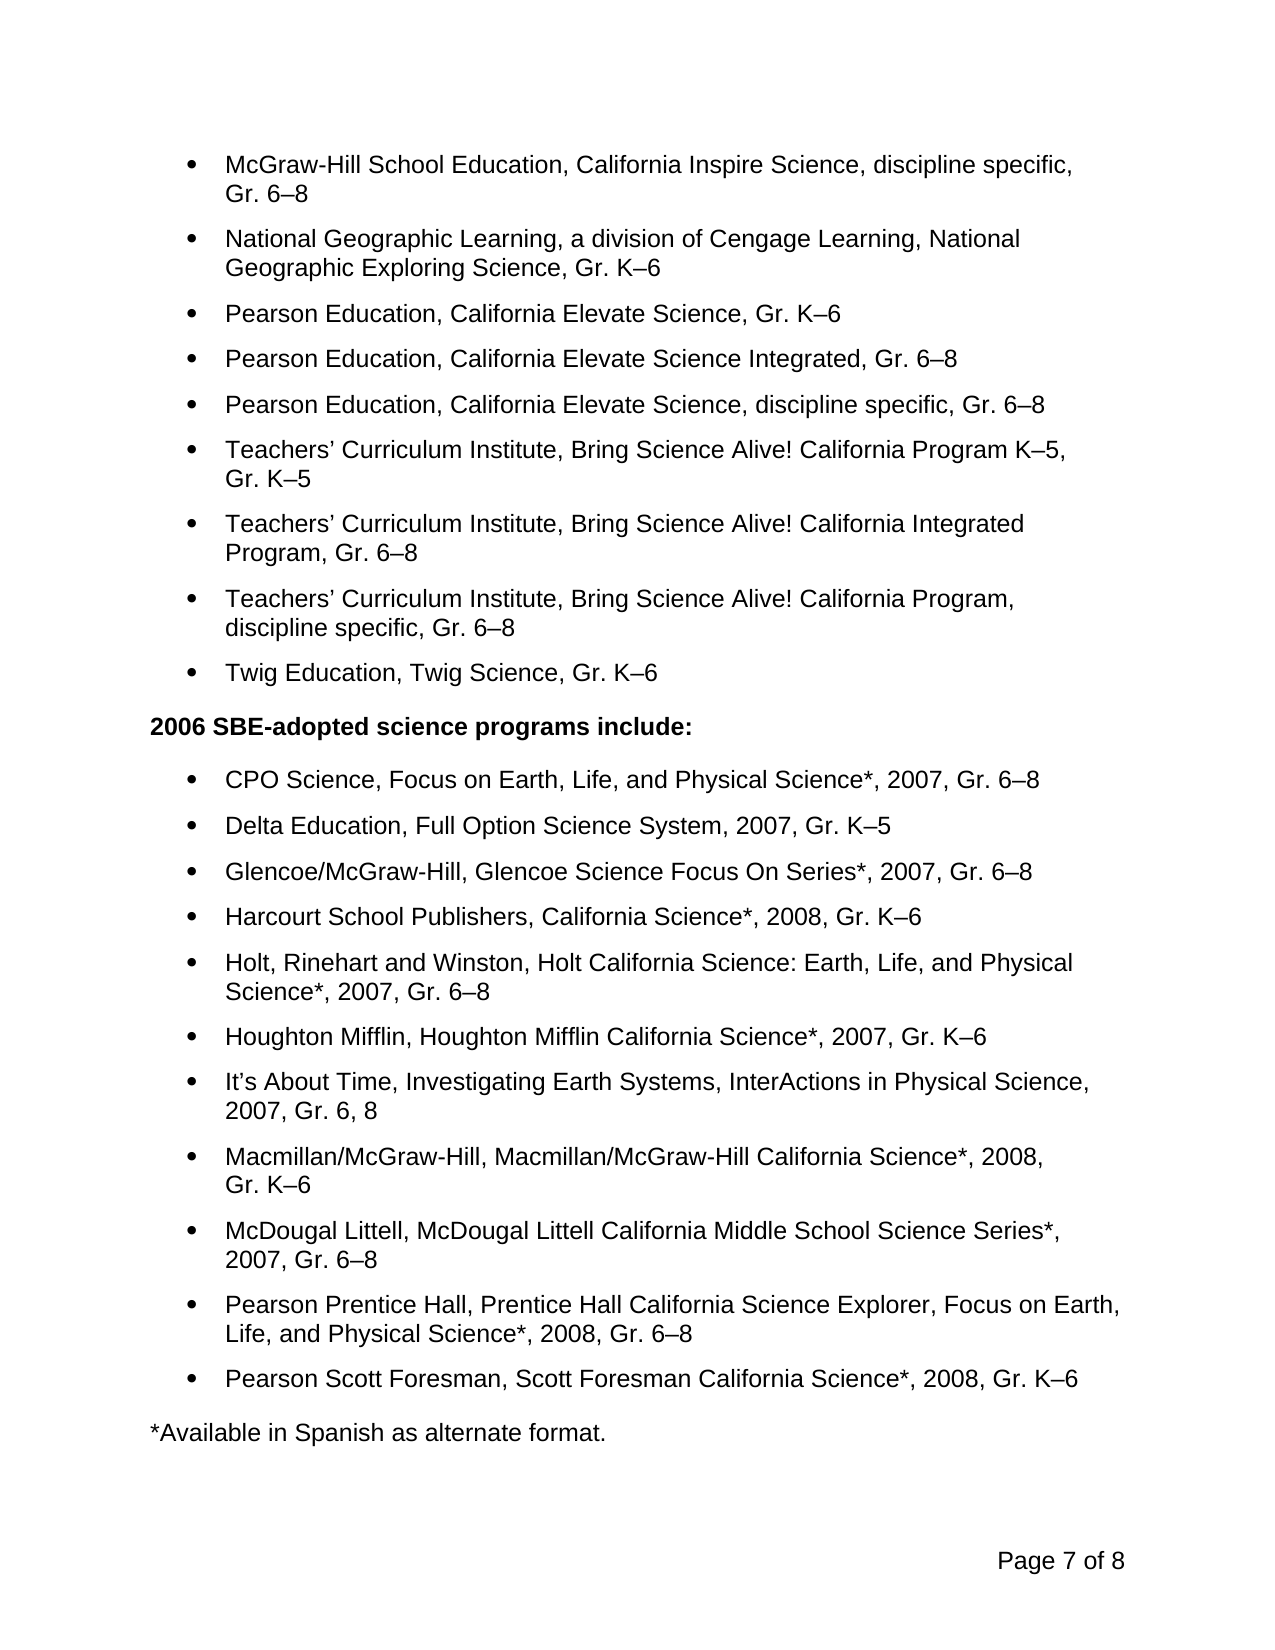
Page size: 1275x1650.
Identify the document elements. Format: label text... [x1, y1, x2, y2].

list Delta Education, Full Option Science System, 2007, Gr. K–5 [187, 811, 1125, 840]
list Teachers’ Curriculum Institute, Bring Science Alive! California Integrated Program, Gr. 6–8 [187, 509, 1125, 567]
list Glencoe/McGraw-Hill, Glencoe Science Focus On Series*, 2007, Gr. 6–8 [187, 857, 1125, 885]
subtitle 2006 SBE-adopted science programs include: [150, 712, 1125, 741]
list It’s About Time, Investigating Earth Systems, InterActions in Physical Science, 2007, Gr. 6, 8 [187, 1067, 1125, 1125]
list National Geographic Learning, a division of Cengage Learning, National Geographic Exploring Science, Gr. K–6 [187, 224, 1125, 282]
list Holt, Rinehart and Winston, Holt California Science: Earth, Life, and Physical Science*, 2007, Gr. 6–8 [187, 948, 1125, 1005]
list Pearson Education, California Elevate Science, Gr. K–6 [187, 298, 1125, 327]
list McDougal Littell, McDougal Littell California Middle School Science Series*, 2007, Gr. 6–8 [187, 1216, 1125, 1273]
list Macmillan/McGraw-Hill, Macmillan/McGraw-Hill California Science*, 2008, Gr. K–6 [187, 1142, 1125, 1199]
list Pearson Education, California Elevate Science Integrated, Gr. 6–8 [187, 344, 1125, 373]
list Twig Education, Twig Science, Gr. K–6 [187, 658, 1125, 687]
list Pearson Prentice Hall, Prentice Hall California Science Explorer, Focus on Earth, Life, and Physical Science*, 2008, Gr. 6–8 [187, 1290, 1125, 1348]
text *Available in Spanish as alternate format. [150, 1418, 1125, 1447]
list Houghton Mifflin, Houghton Mifflin California Science*, 2007, Gr. K–6 [187, 1022, 1125, 1051]
list CPO Science, Focus on Earth, Life, and Physical Science*, 2007, Gr. 6–8 [187, 766, 1125, 794]
list Harcourt School Publishers, California Science*, 2008, Gr. K–6 [187, 902, 1125, 931]
list Teachers’ Curriculum Institute, Bring Science Alive! California Program, discipline specific, Gr. 6–8 [187, 584, 1125, 641]
list Pearson Education, California Elevate Science, discipline specific, Gr. 6–8 [187, 389, 1125, 418]
list Pearson Scott Foresman, Scott Foresman California Science*, 2008, Gr. K–6 [187, 1364, 1125, 1393]
list McGraw-Hill School Education, California Inspire Science, discipline specific, Gr. 6–8 [187, 150, 1125, 208]
list Teachers’ Curriculum Institute, Bring Science Alive! California Program K–5, Gr. K–5 [187, 435, 1125, 493]
